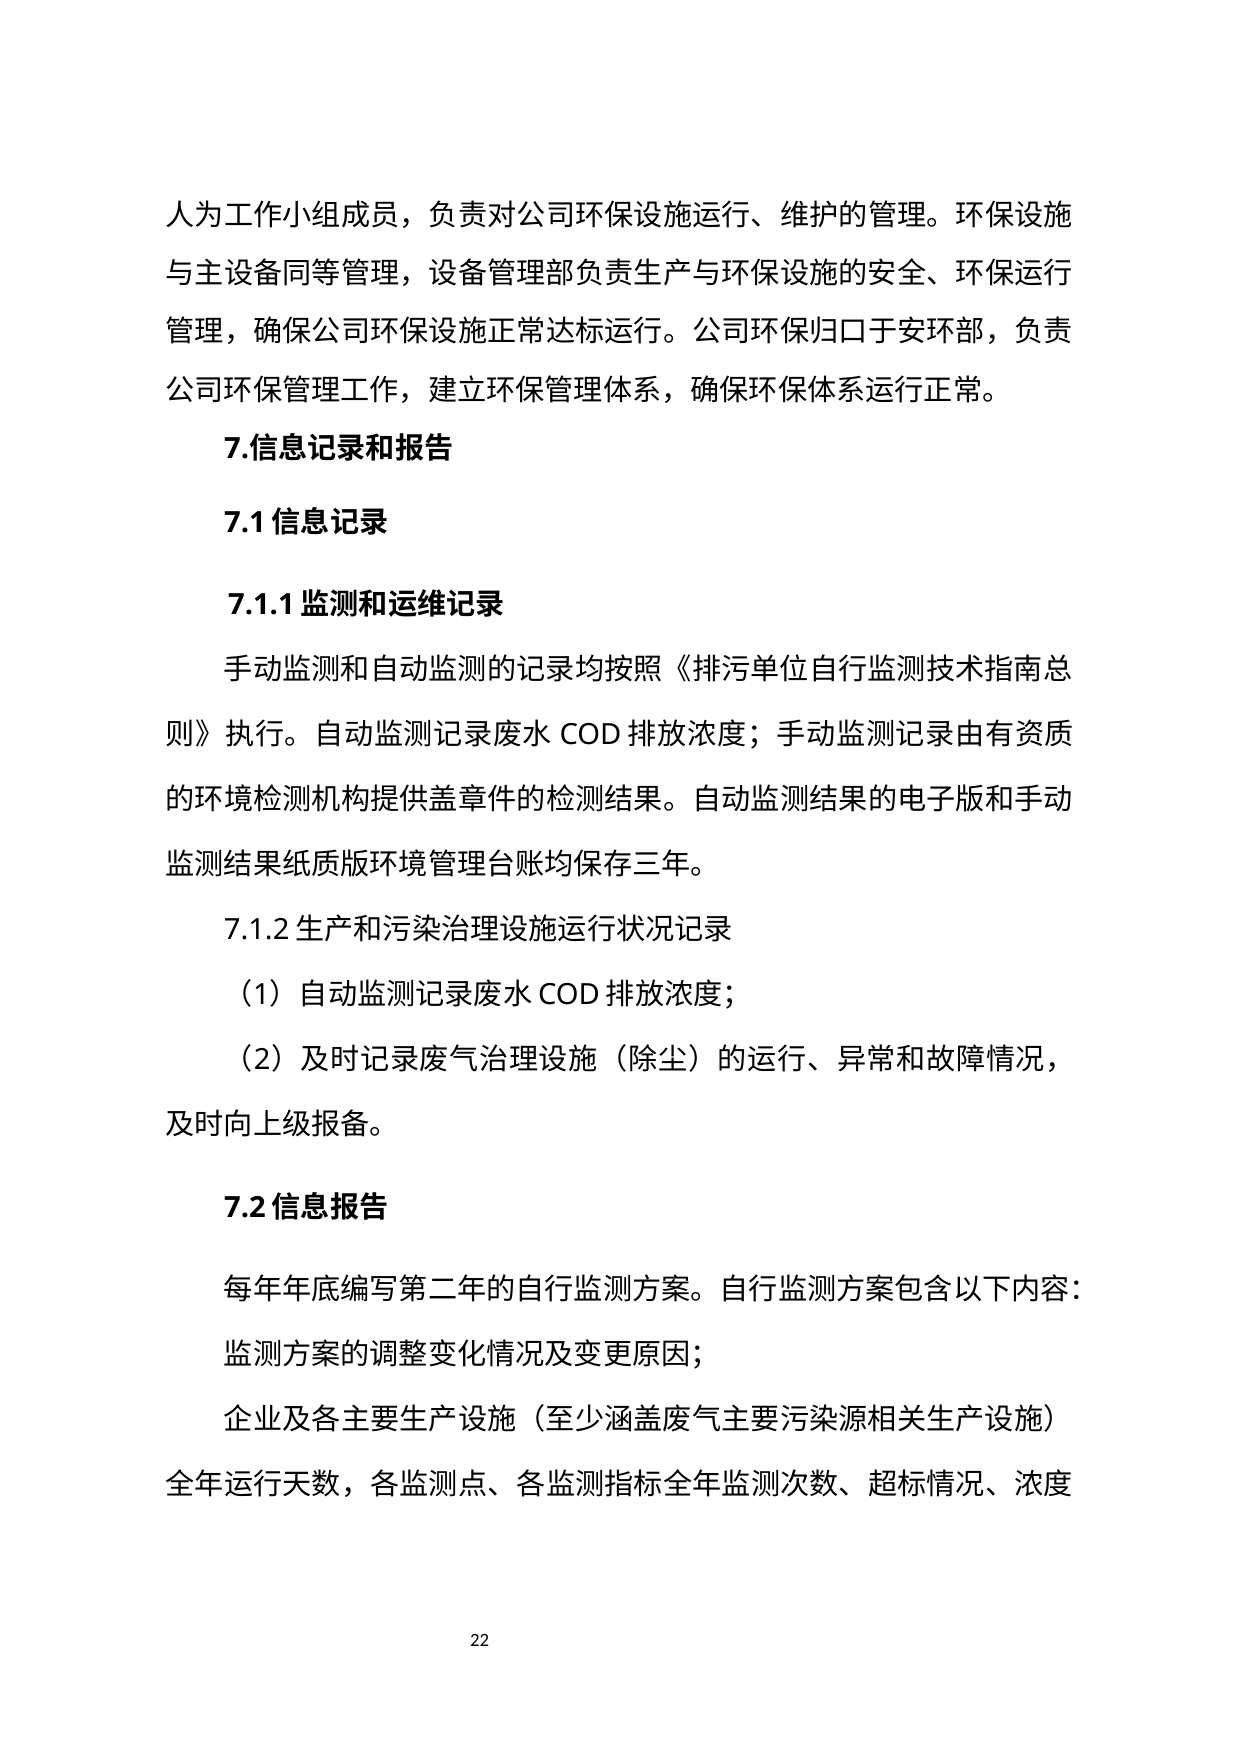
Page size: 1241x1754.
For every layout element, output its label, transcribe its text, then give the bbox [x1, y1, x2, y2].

text 手动监测和自动监测的记录均按照《排污单位自行监测技术指南总则》执行。自动监测记录废水COD排放浓度；手动监测记录由有资质的环境检测机构提供盖章件的检测结果。自动监测结果的电子版和手动监测结果纸质版环境管理台账均保存三年。 [165, 634, 1075, 894]
text 7.1.2生产和污染治理设施运行状况记录 [165, 894, 1075, 959]
text 每年年底编写第二年的自行监测方案。自行监测方案包含以下内容： [165, 1254, 1075, 1319]
subtitle 7.2信息报告 [165, 1171, 1075, 1229]
subtitle 7.信息记录和报告 [165, 412, 1075, 470]
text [165, 1384, 1075, 1514]
subtitle 7.1信息记录 [165, 486, 1075, 544]
subtitle 7.1.1监测和运维记录 [165, 569, 1075, 634]
text （2）及时记录废气治理设施（除尘）的运行、异常和故障情况，及时向上级报备。 [165, 1024, 1075, 1154]
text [165, 178, 1075, 412]
text （1）自动监测记录废水COD排放浓度； [165, 959, 1075, 1024]
text 监测方案的调整变化情况及变更原因； [165, 1319, 1075, 1384]
